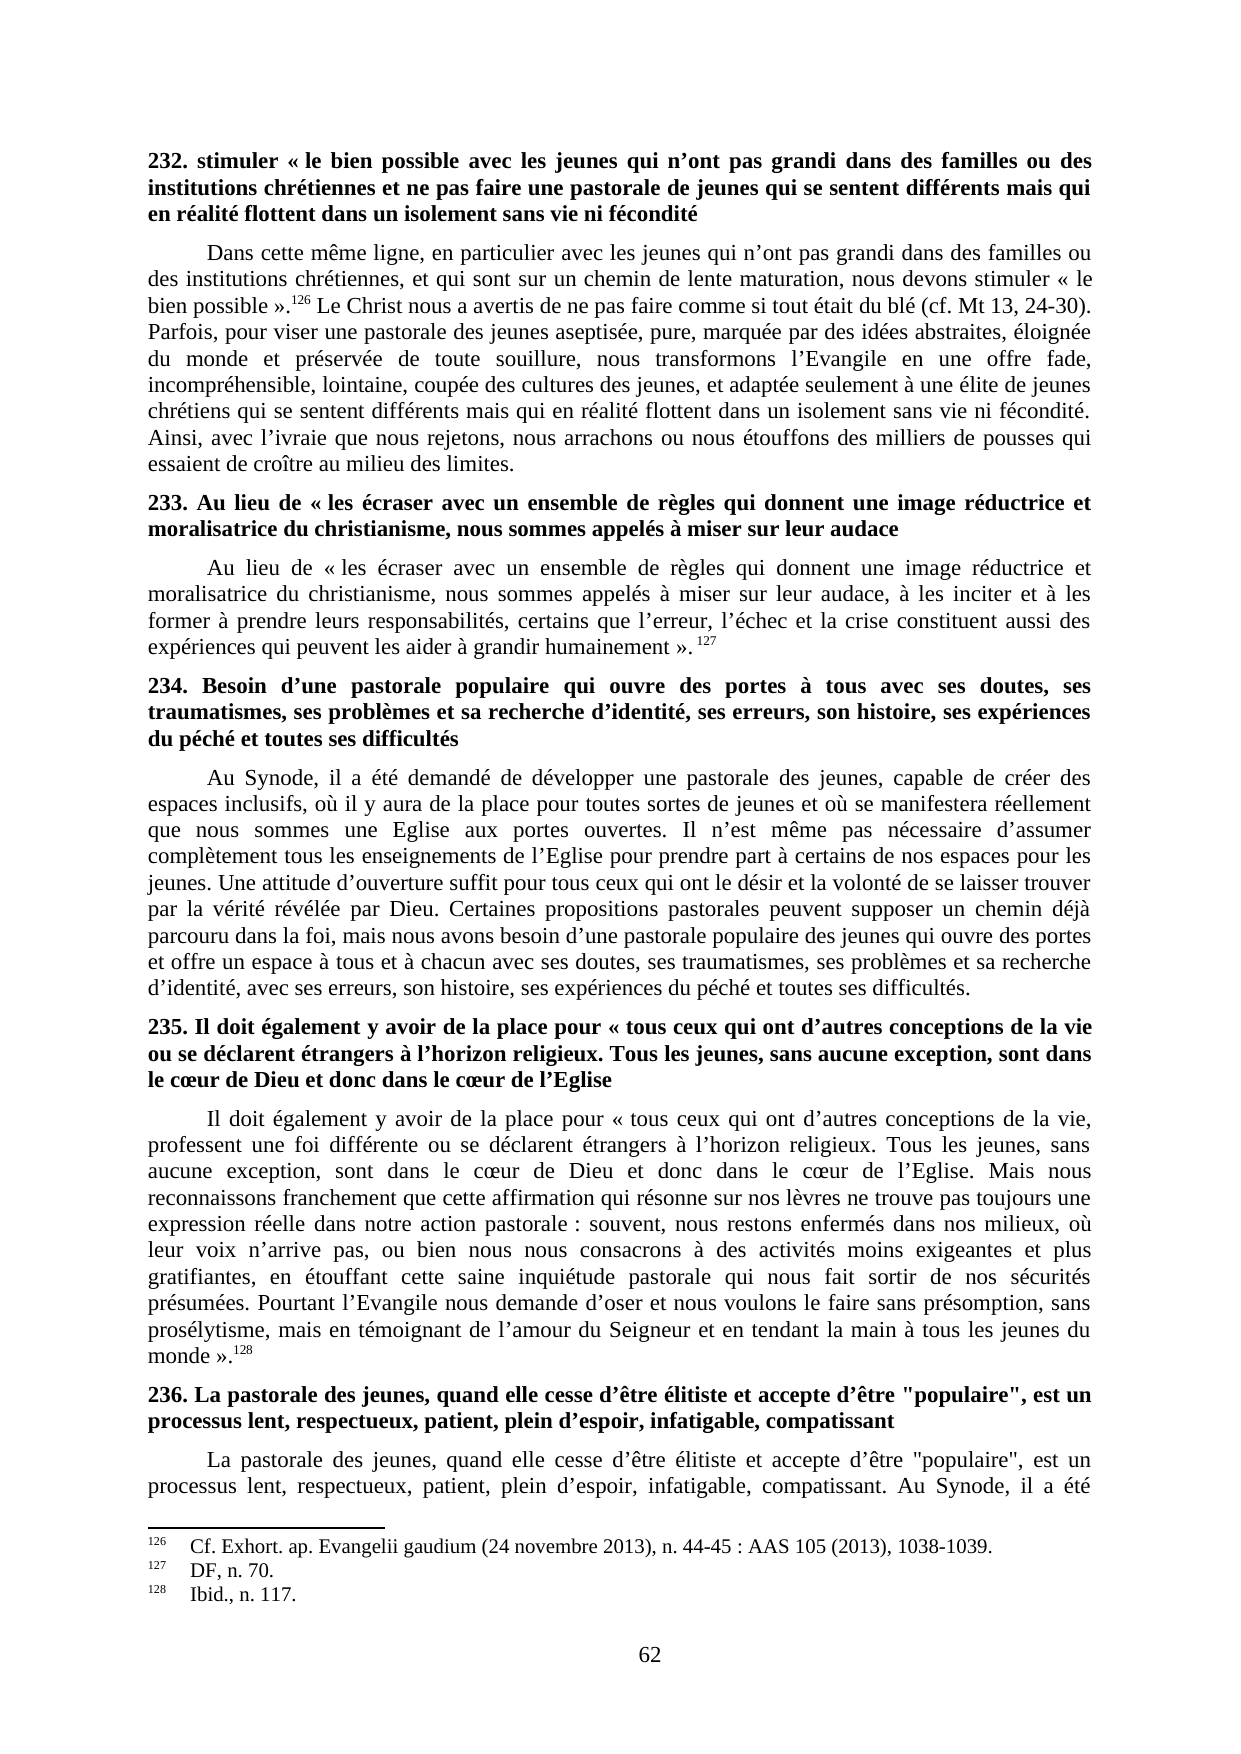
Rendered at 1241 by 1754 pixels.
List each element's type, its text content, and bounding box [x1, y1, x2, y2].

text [148, 1446, 1093, 1499]
text Au Synode, il a été demandé de développer une pastorale des jeunes, capable de créer des espaces inclusifs, où il y aura de la place pour toutes sortes de jeunes et où se manifestera réellement que nous sommes une Eglise aux portes ouvertes. Il n’est même pas nécessaire d’assumer complètement tous les enseignements de l’Eglise pour prendre part à certains de nos espaces pour les jeunes. Une attitude d’ouverture suffit pour tous ceux qui ont le désir et la volonté de se laisser trouver par la vérité révélée par Dieu. Certaines propositions pastorales peuvent supposer un chemin déjà parcouru dans la foi, mais nous avons besoin d’une pastorale populaire des jeunes qui ouvre des portes et offre un espace à tous et à chacun avec ses doutes, ses traumatismes, ses problèmes et sa recherche d’identité, avec ses erreurs, son histoire, ses expériences du péché et toutes ses difficultés. [148, 763, 1093, 1001]
subtitle 236. La pastorale des jeunes, quand elle cesse d’être élitiste et accepte d’être "populaire", est un processus lent, respectueux, patient, plein d’espoir, infatigable, compatissant [148, 1381, 1093, 1433]
text Au lieu de « les écraser avec un ensemble de règles qui donnent une image réductrice et moralisatrice du christianisme, nous sommes appelés à miser sur leur audace, à les inciter et à les former à prendre leurs responsabilités, certains que l’erreur, l’échec et la crise constituent aussi des expériences qui peuvent les aider à grandir humainement ». [148, 554, 1093, 659]
text Il doit également y avoir de la place pour « tous ceux qui ont d’autres conceptions de la vie, professent une foi différente ou se déclarent étrangers à l’horizon religieux. Tous les jeunes, sans aucune exception, sont dans le cœur de Dieu et donc dans le cœur de l’Eglise. Mais nous reconnaissons franchement que cette affirmation qui résonne sur nos lèvres ne trouve pas toujours une expression réelle dans notre action pastorale : souvent, nous restons enfermés dans nos milieux, où leur voix n’arrive pas, ou bien nous nous consacrons à des activités moins exigeantes et plus gratifiantes, en étouffant cette saine inquiétude pastorale qui nous fait sortir de nos sécurités présumées. Pourtant l’Evangile nous demande d’oser et nous voulons le faire sans présomption, sans prosélytisme, mais en témoignant de l’amour du Seigneur et en tendant la main à tous les jeunes du monde ». [148, 1105, 1093, 1368]
text Dans cette même ligne, en particulier avec les jeunes qui n’ont pas grandi dans des familles ou des institutions chrétiennes, et qui sont sur un chemin de lente maturation, nous devons stimuler « le bien possible ». Le Christ nous a avertis de ne pas faire comme si tout était du blé (cf. Mt 13, 24-30). Parfois, pour viser une pastorale des jeunes aseptisée, pure, marquée par des idées abstraites, éloignée du monde et préservée de toute souillure, nous transformons l’Evangile en une offre fade, incompréhensible, lointaine, coupée des cultures des jeunes, et adaptée seulement à une élite de jeunes chrétiens qui se sentent différents mais qui en réalité flottent dans un isolement sans vie ni fécondité. Ainsi, avec l’ivraie que nous rejetons, nous arrachons ou nous étouffons des milliers de pousses qui essaient de croître au milieu des limites. [148, 239, 1093, 476]
subtitle 235. Il doit également y avoir de la place pour « tous ceux qui ont d’autres conceptions de la vie ou se déclarent étrangers à l’horizon religieux. Tous les jeunes, sans aucune exception, sont dans le cœur de Dieu et donc dans le cœur de l’Eglise [148, 1013, 1093, 1092]
subtitle 234. Besoin d’une pastorale populaire qui ouvre des portes à tous avec ses doutes, ses traumatismes, ses problèmes et sa recherche d’identité, ses erreurs, son histoire, ses expériences du péché et toutes ses difficultés [148, 672, 1093, 751]
subtitle 232. stimuler « le bien possible avec les jeunes qui n’ont pas grandi dans des familles ou des institutions chrétiennes et ne pas faire une pastorale de jeunes qui se sentent différents mais qui en réalité flottent dans un isolement sans vie ni fécondité [148, 148, 1093, 227]
subtitle 233. Au lieu de « les écraser avec un ensemble de règles qui donnent une image réductrice et moralisatrice du christianisme, nous sommes appelés à miser sur leur audace [148, 489, 1093, 542]
